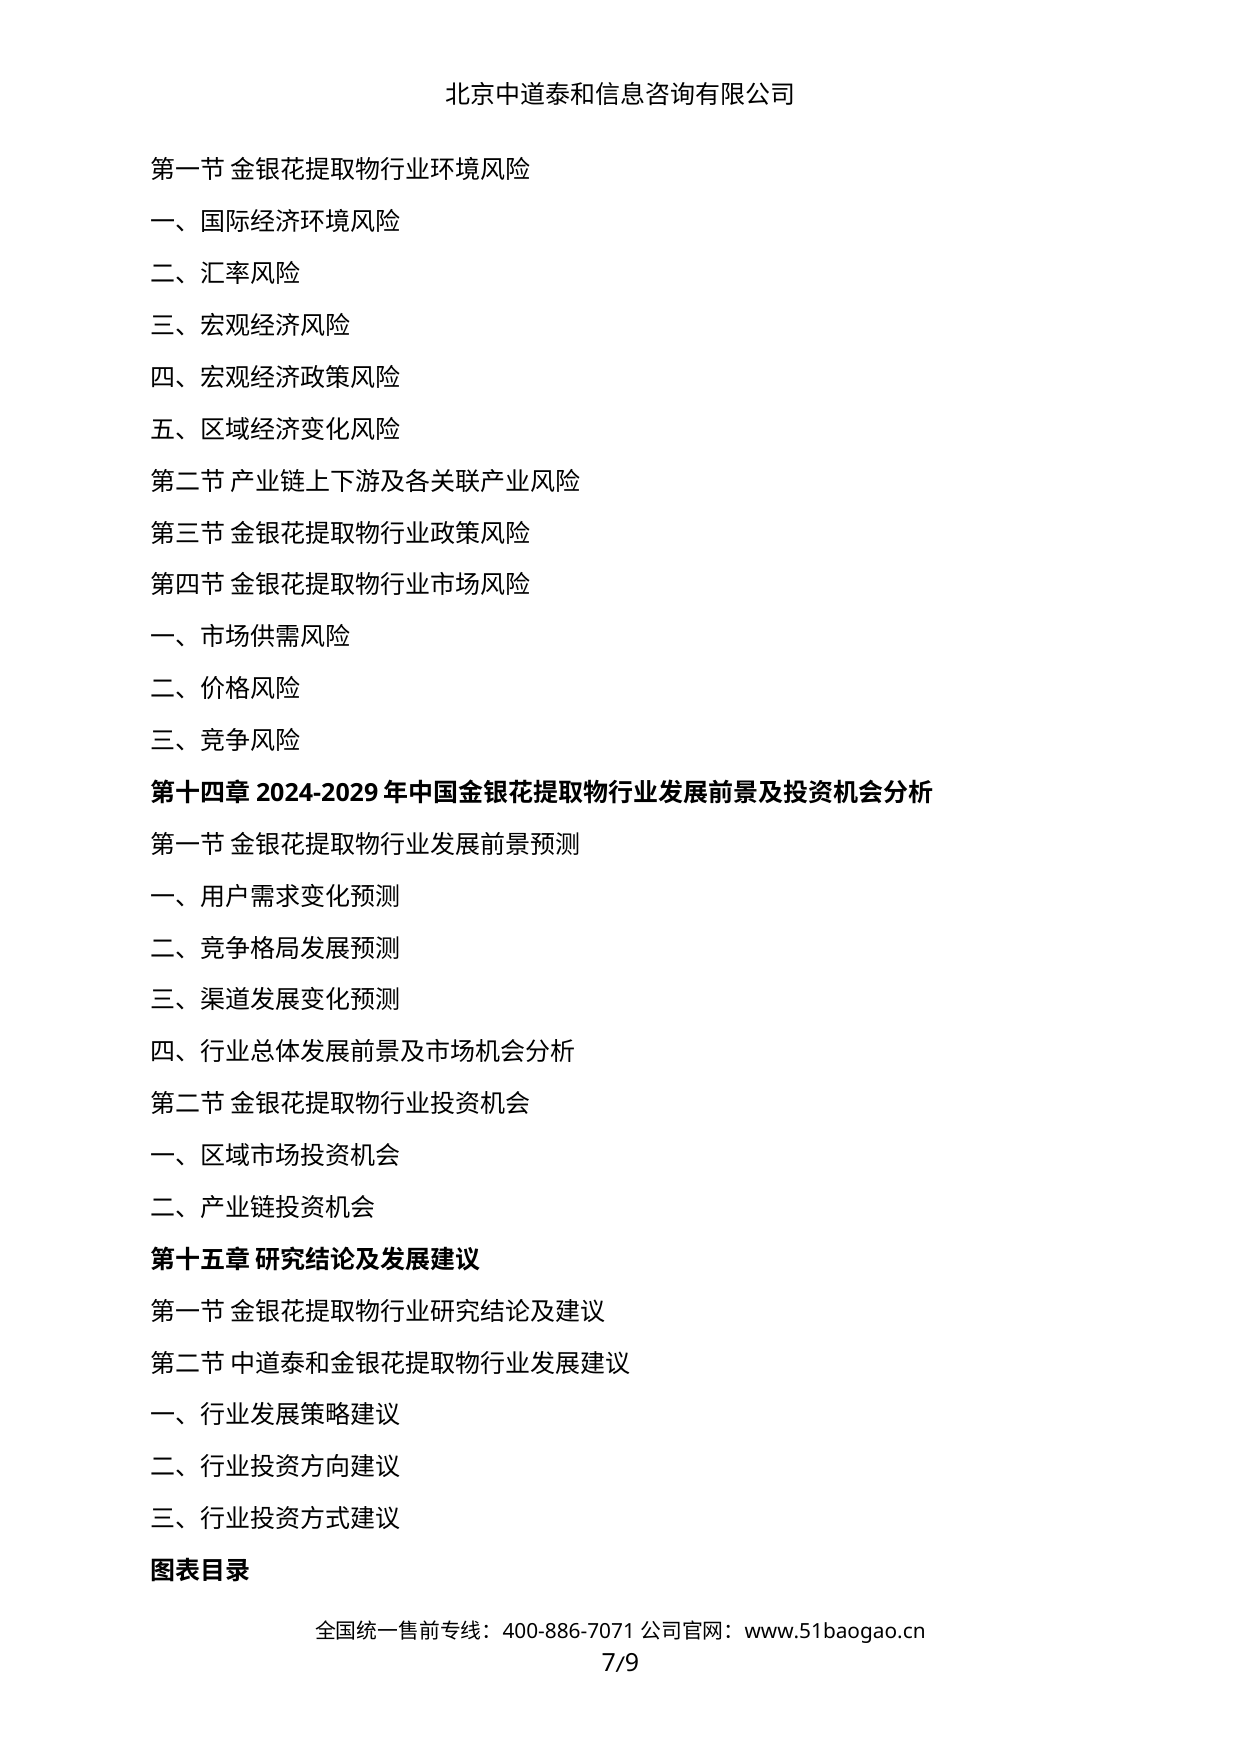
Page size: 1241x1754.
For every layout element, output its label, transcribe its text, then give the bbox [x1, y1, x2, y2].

text 三、竞争风险 [150, 721, 1090, 757]
text 第一节 金银花提取物行业环境风险 [150, 150, 1090, 186]
text 三、行业投资方式建议 [150, 1499, 1090, 1535]
text 四、行业总体发展前景及市场机会分析 [150, 1032, 1090, 1068]
text 二、行业投资方向建议 [150, 1447, 1090, 1483]
text 三、宏观经济风险 [150, 306, 1090, 342]
text 第二节 产业链上下游及各关联产业风险 [150, 461, 1090, 497]
text 一、市场供需风险 [150, 617, 1090, 653]
text 二、竞争格局发展预测 [150, 928, 1090, 964]
text 一、区域市场投资机会 [150, 1136, 1090, 1172]
text 第一节 金银花提取物行业研究结论及建议 [150, 1291, 1090, 1327]
text 二、产业链投资机会 [150, 1187, 1090, 1224]
text 图表目录 [150, 1551, 1090, 1587]
text 二、价格风险 [150, 669, 1090, 705]
text 五、区域经济变化风险 [150, 409, 1090, 446]
text 第三节 金银花提取物行业政策风险 [150, 513, 1090, 549]
text 二、汇率风险 [150, 254, 1090, 290]
text 第二节 中道泰和金银花提取物行业发展建议 [150, 1343, 1090, 1379]
text 第十四章 2024-2029年中国金银花提取物行业发展前景及投资机会分析 [150, 772, 1090, 809]
text 一、用户需求变化预测 [150, 876, 1090, 912]
text 一、行业发展策略建议 [150, 1395, 1090, 1431]
text 第四节 金银花提取物行业市场风险 [150, 565, 1090, 601]
text 一、国际经济环境风险 [150, 202, 1090, 238]
text 第十五章 研究结论及发展建议 [150, 1239, 1090, 1276]
text 第一节 金银花提取物行业发展前景预测 [150, 824, 1090, 861]
text 四、宏观经济政策风险 [150, 357, 1090, 394]
text 三、渠道发展变化预测 [150, 980, 1090, 1016]
text 第二节 金银花提取物行业投资机会 [150, 1084, 1090, 1120]
